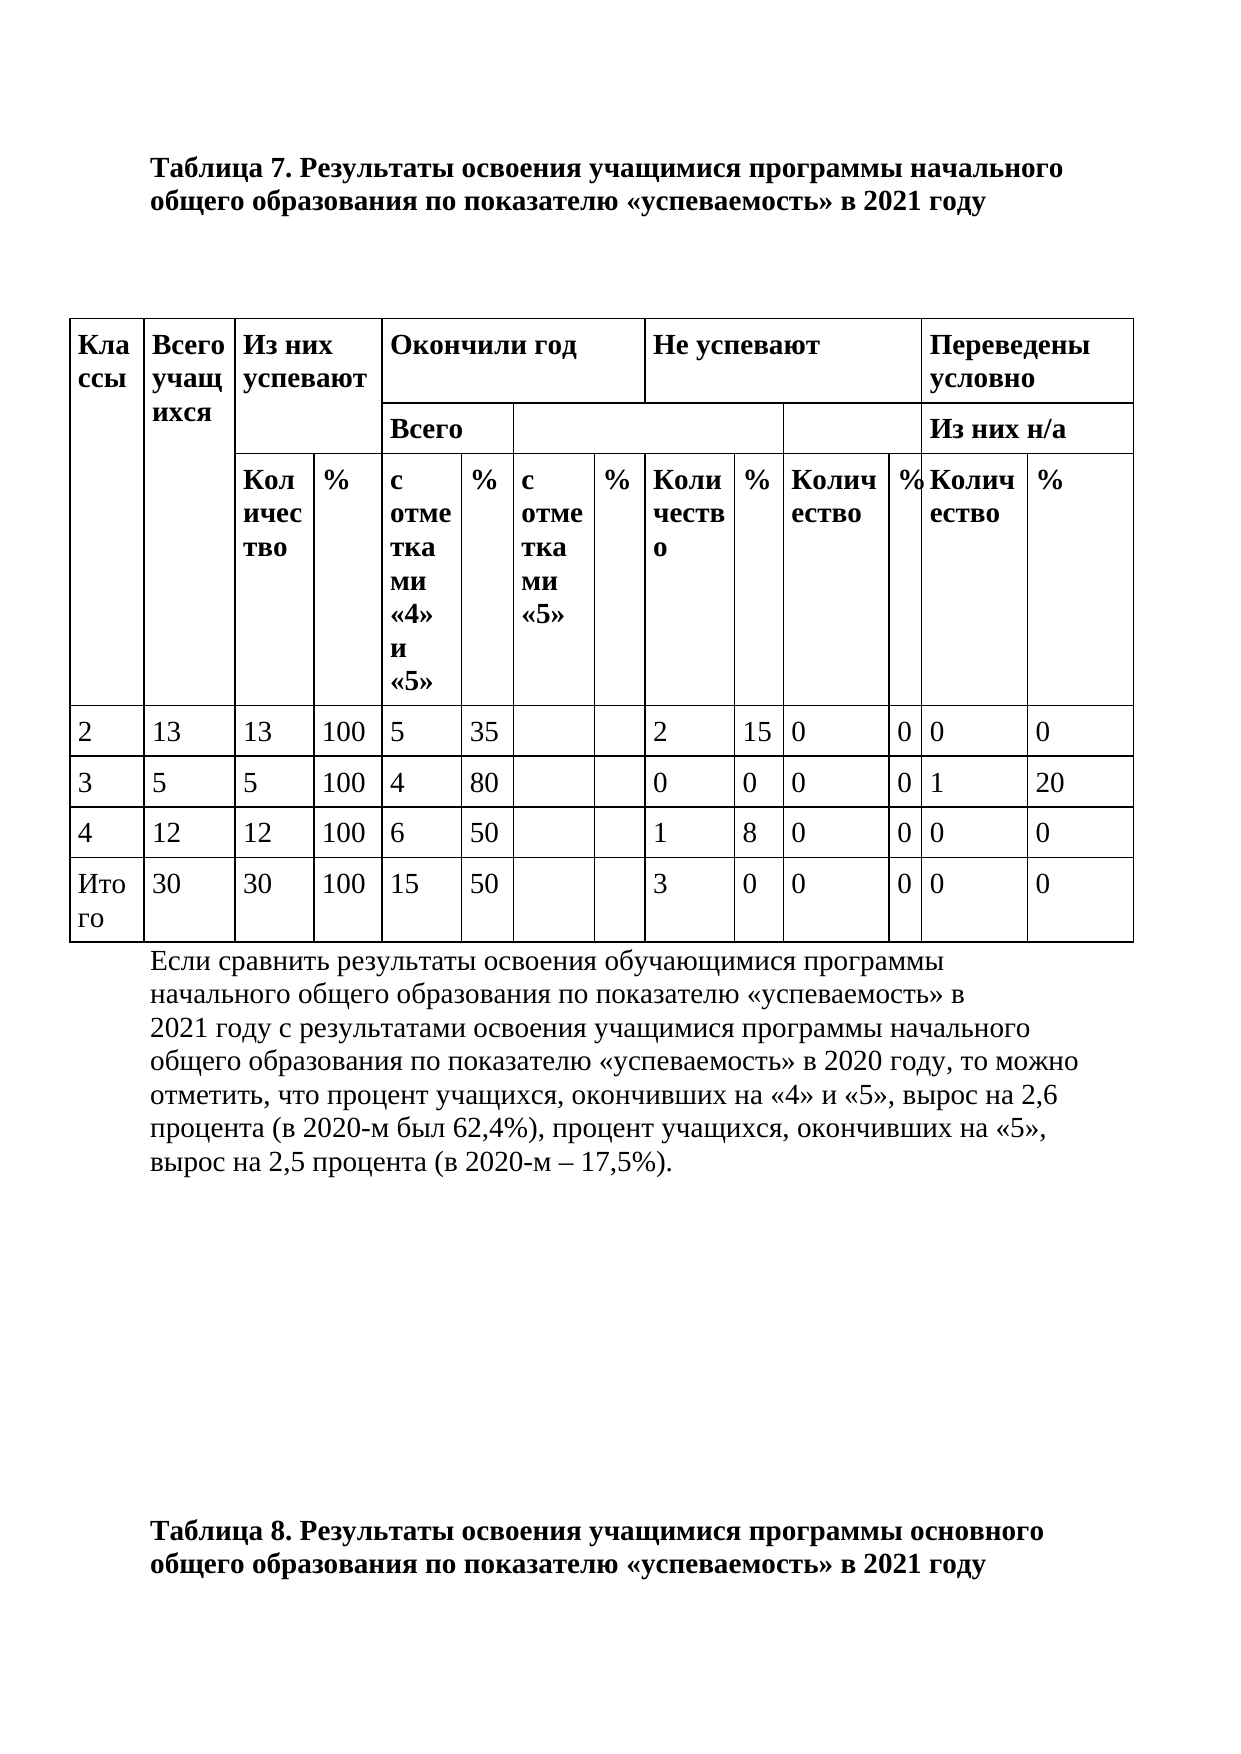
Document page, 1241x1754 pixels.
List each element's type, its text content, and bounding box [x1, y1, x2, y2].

table_cell 15 [383, 858, 461, 941]
table_cell 1 [646, 808, 734, 857]
table_cell 0 [784, 706, 888, 755]
table_cell 4 [383, 757, 461, 806]
table_cell 13 [145, 706, 234, 755]
table_cell % [735, 454, 783, 705]
table_cell 0 [890, 858, 921, 941]
table_cell % [1028, 454, 1133, 705]
table_cell [595, 808, 644, 857]
table_cell % [595, 454, 644, 705]
table_cell с отметками «5» [514, 454, 594, 705]
table_cell 0 [890, 757, 921, 806]
table_cell 5 [383, 706, 461, 755]
table_cell 2 [71, 706, 143, 755]
table_cell [514, 706, 594, 755]
table_cell 0 [890, 706, 921, 755]
table_cell 100 [315, 858, 381, 941]
table_cell 12 [236, 808, 313, 857]
table_cell Из них н/а [922, 404, 1133, 453]
table_header Классы [71, 319, 143, 705]
table_cell 50 [462, 808, 513, 857]
table_cell 13 [236, 706, 313, 755]
table_cell 1 [922, 757, 1027, 806]
table_cell 12 [145, 808, 234, 857]
table_cell Количество [922, 454, 1027, 705]
table_cell 0 [1028, 808, 1133, 857]
table_cell Количество [236, 454, 313, 705]
table_cell 2 [646, 706, 734, 755]
table_cell 0 [646, 757, 734, 806]
table_cell [514, 858, 594, 941]
table_cell 0 [784, 808, 888, 857]
table_cell 0 [922, 858, 1027, 941]
table_cell 5 [236, 757, 313, 806]
text Таблица 8. Результаты освоения учащимися программы основного общего образования по показателю «успеваемость» в 2021 году [150, 1513, 1090, 1580]
table_header Переведены условно [922, 319, 1133, 402]
table_cell [784, 404, 921, 453]
table_cell [595, 757, 644, 806]
table_cell 80 [462, 757, 513, 806]
table_cell % [462, 454, 513, 705]
table_cell 20 [1028, 757, 1133, 806]
table_cell 0 [735, 757, 783, 806]
table_cell 0 [922, 808, 1027, 857]
table_cell [595, 858, 644, 941]
table_cell 0 [735, 858, 783, 941]
table_cell 6 [383, 808, 461, 857]
table_cell 3 [646, 858, 734, 941]
table_header Не успевают [646, 319, 921, 402]
table_cell 0 [922, 706, 1027, 755]
table_cell Количество [646, 454, 734, 705]
table_cell 0 [784, 858, 888, 941]
table_cell 0 [784, 757, 888, 806]
table_cell 8 [735, 808, 783, 857]
table_cell 100 [315, 808, 381, 857]
table_cell 50 [462, 858, 513, 941]
table_header Из них успевают [236, 319, 381, 453]
table_cell 4 [71, 808, 143, 857]
table_cell [514, 404, 783, 453]
table_cell Количество [784, 454, 888, 705]
table_cell [595, 706, 644, 755]
table_cell 30 [236, 858, 313, 941]
table_header Всего учащихся [145, 319, 234, 705]
table_cell [514, 757, 594, 806]
table_cell 0 [890, 808, 921, 857]
table_cell 100 [315, 757, 381, 806]
table_cell % [315, 454, 381, 705]
table_cell [514, 808, 594, 857]
table_cell 15 [735, 706, 783, 755]
table_cell 0 [1028, 858, 1133, 941]
text Если сравнить результаты освоения обучающимися программы начального общего образования по показателю «успеваемость» в 2021 году с результатами освоения учащимися программы начального общего образования по показателю «успеваемость» в 2020 году, то можно отметить, что процент учащихся, окончивших на «4» и «5», вырос на 2,6 процента (в 2020-м был 62,4%), процент учащихся, окончивших на «5», вырос на 2,5 процента (в 2020-м – 17,5%). [150, 943, 1090, 1177]
table_cell 35 [462, 706, 513, 755]
table_cell % [890, 454, 921, 705]
table_cell Всего [383, 404, 513, 453]
table_cell 5 [145, 757, 234, 806]
table_cell 100 [315, 706, 381, 755]
table_cell с отметками «4» и «5» [383, 454, 461, 705]
text Таблица 7. Результаты освоения учащимися программы начального общего образования по показателю «успеваемость» в 2021 году [150, 150, 1090, 217]
table_cell 0 [1028, 706, 1133, 755]
table_cell Итого [71, 858, 143, 941]
table_cell 3 [71, 757, 143, 806]
table_header Окончили год [383, 319, 644, 402]
table_cell 30 [145, 858, 234, 941]
